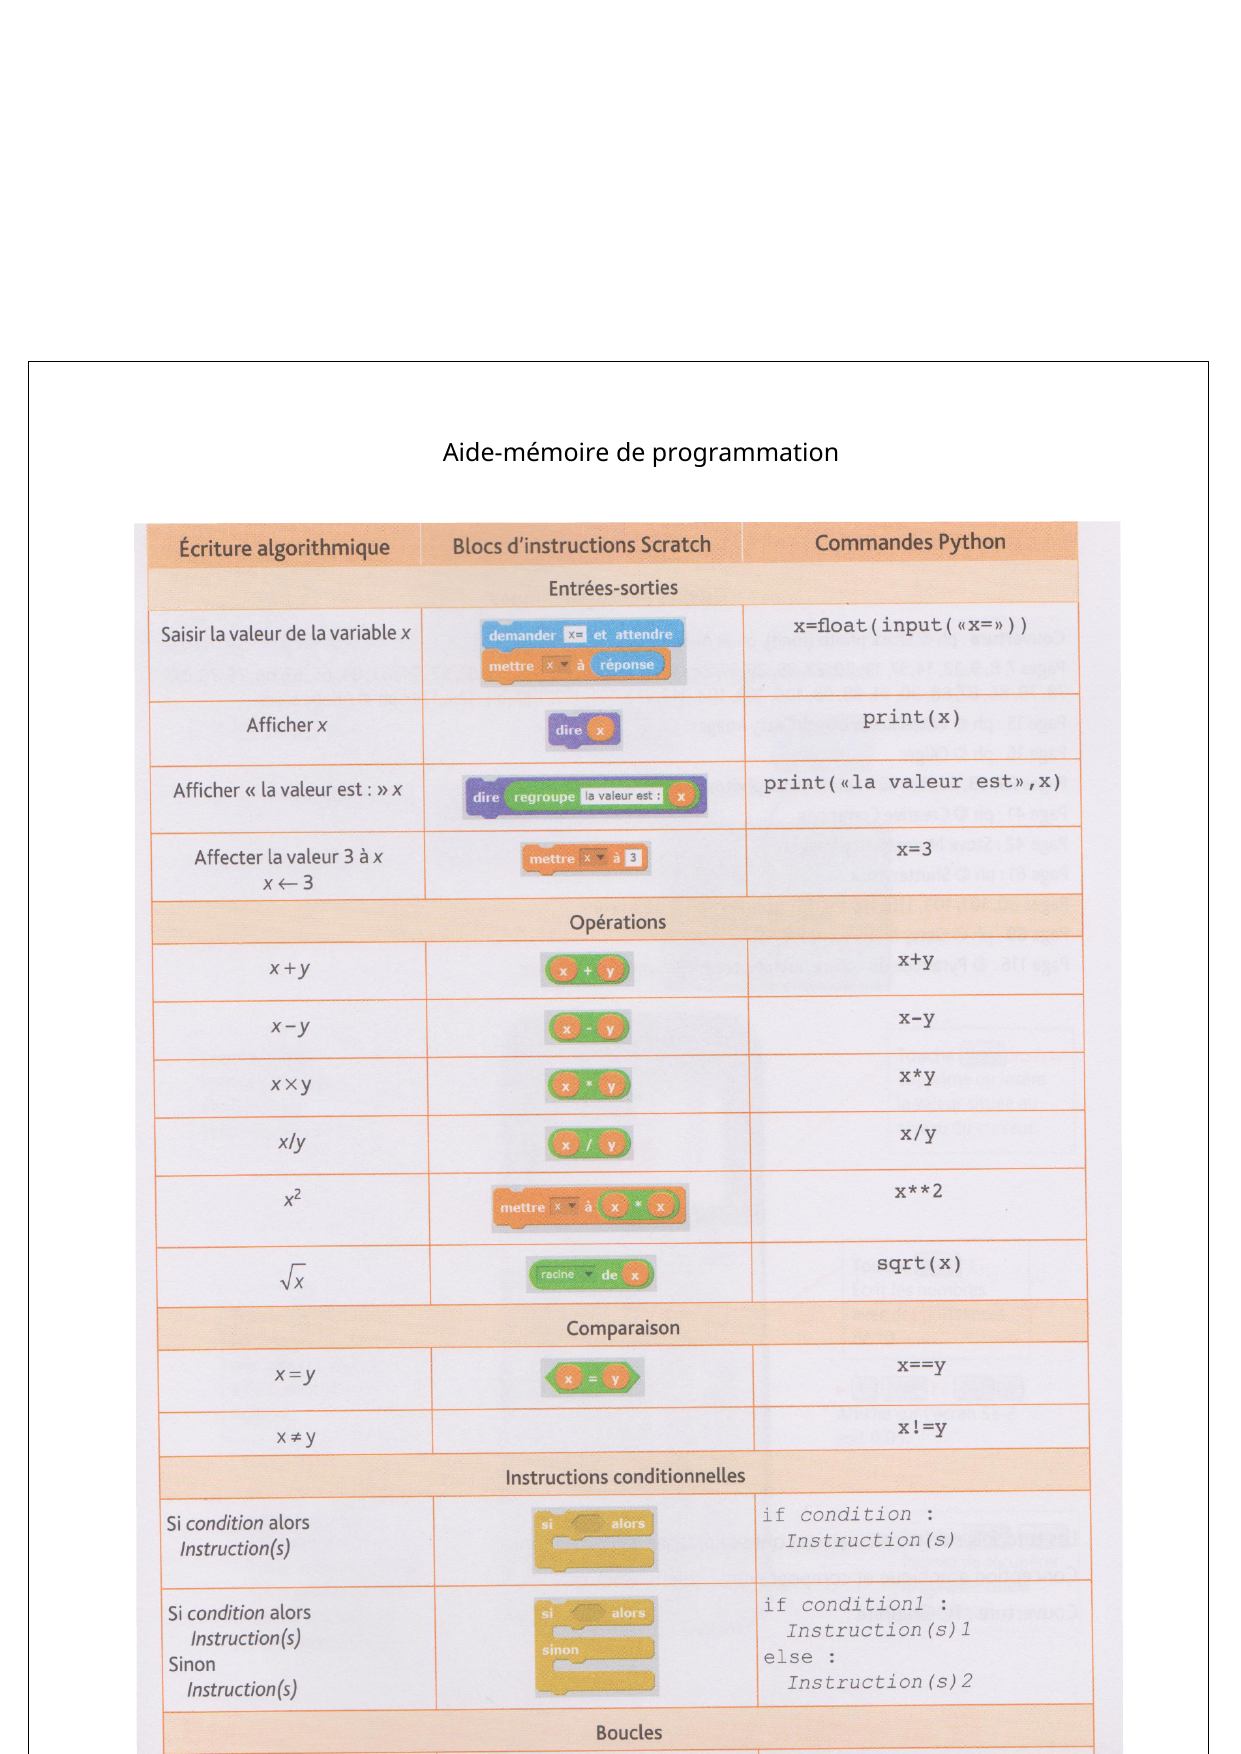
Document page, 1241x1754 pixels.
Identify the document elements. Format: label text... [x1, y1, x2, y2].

text Aide-mémoire de programmation [443, 434, 1093, 468]
picture [134, 521, 1124, 1754]
